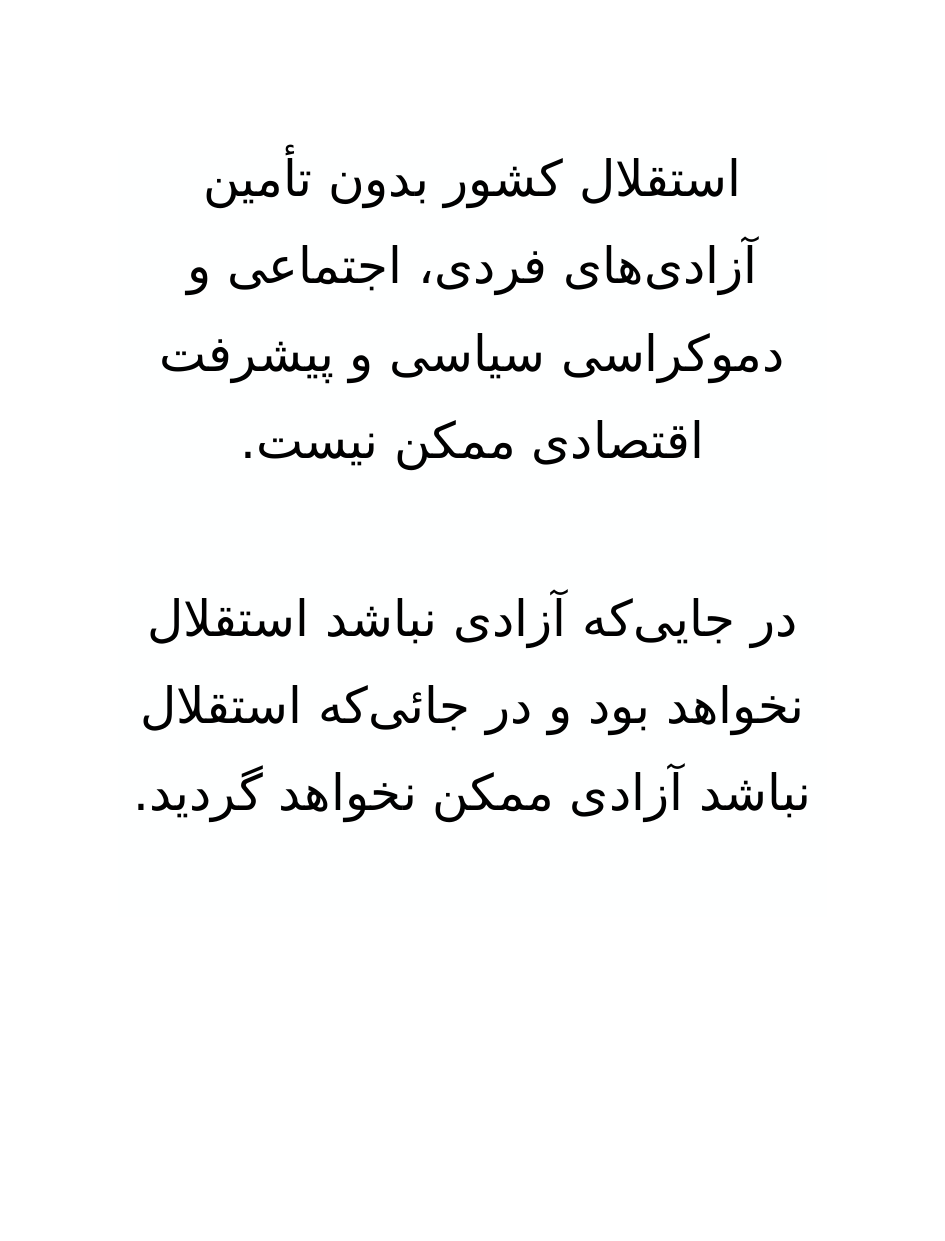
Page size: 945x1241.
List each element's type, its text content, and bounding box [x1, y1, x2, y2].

text در جایی‌که آزادی نباشد استقلال نخواهد بود و در جائی‌که استقلال نباشد آزادی ممکن نخواهد گردید. [118, 589, 827, 822]
text استقلال کشور بدون تأمین آزادی‌های فردی، اجتماعی و دموکراسی سیاسی و پیشرفت اقتصادی ممکن نیست. [118, 150, 827, 470]
